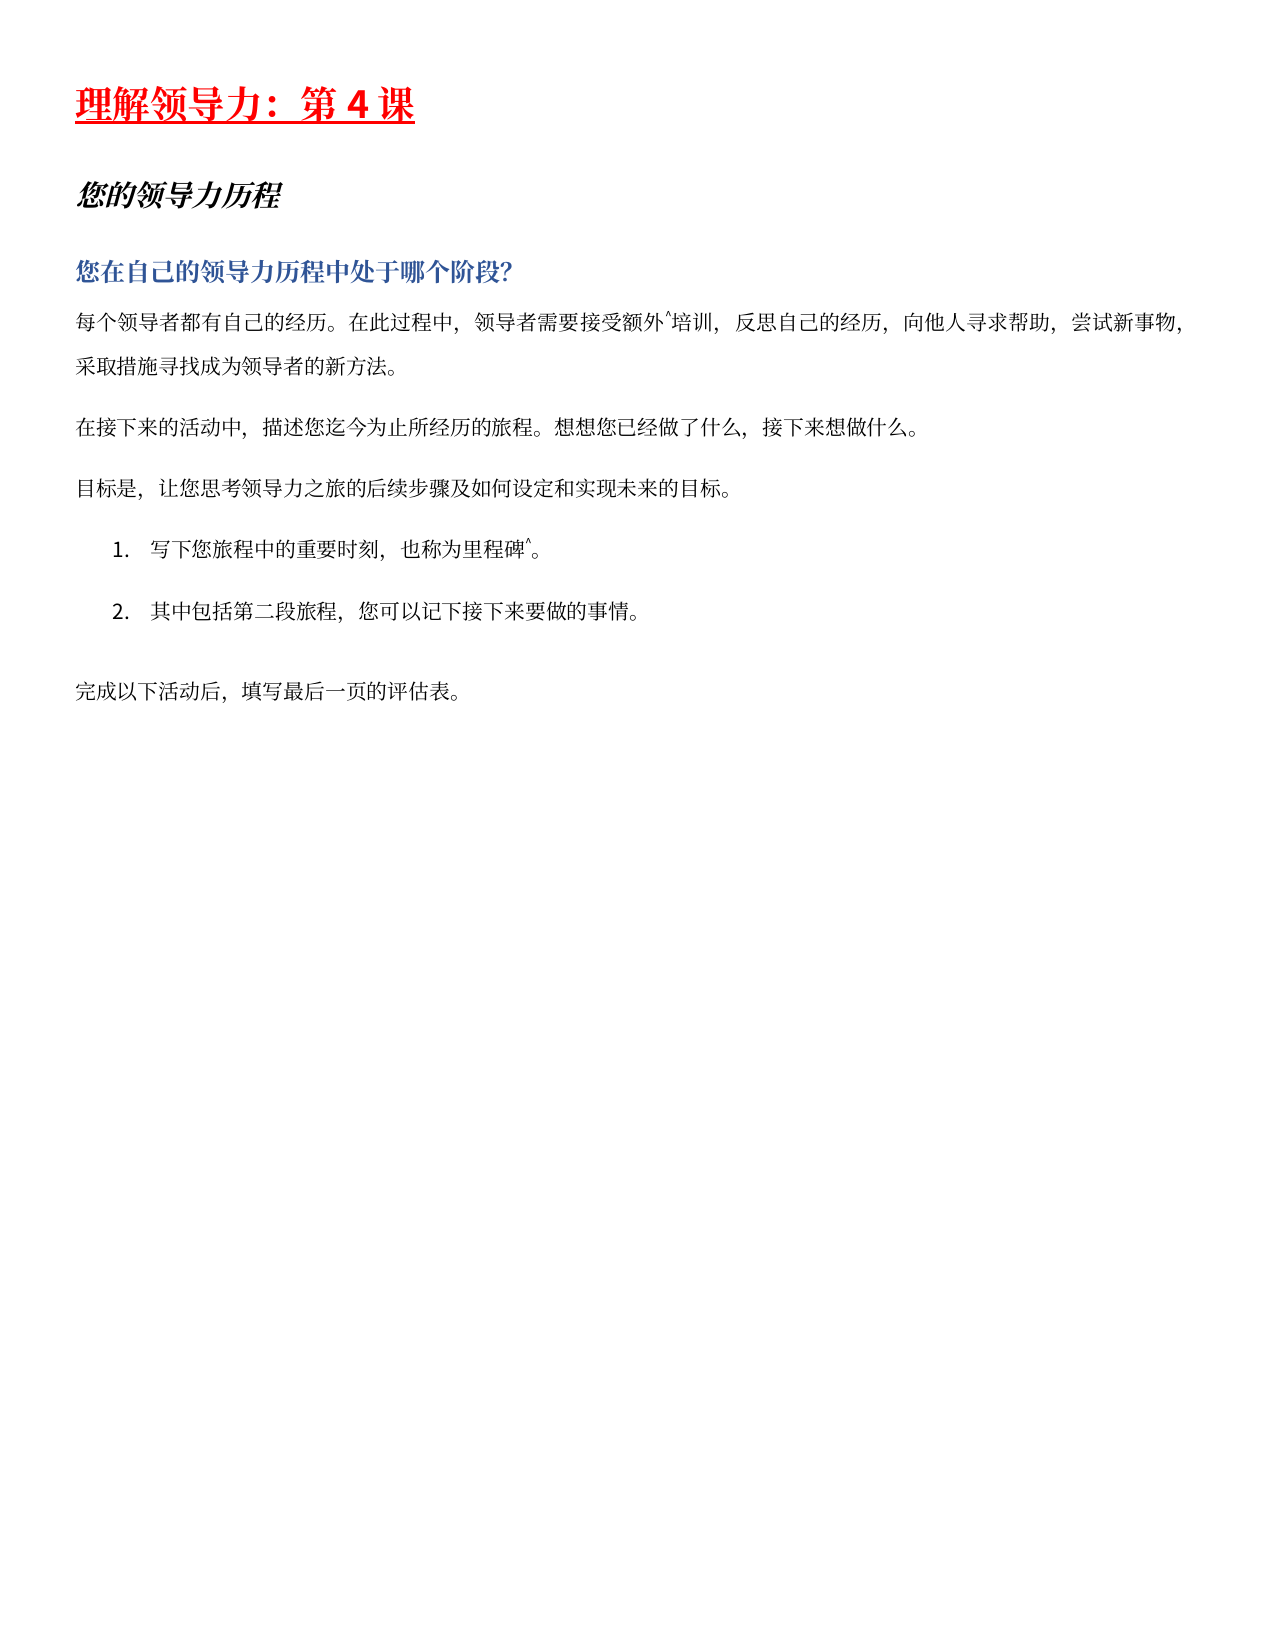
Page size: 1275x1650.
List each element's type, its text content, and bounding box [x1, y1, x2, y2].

text 完成以下活动后，填写最后一页的评估表。 [75, 640, 1200, 705]
text 理解领导力：第 4 课 [75, 75, 1200, 129]
list 其中包括第二段旅程，您可以记下接下来要做的事情。 [112, 595, 1183, 626]
text 您的领导力历程 [75, 173, 1200, 215]
text 您在自己的领导力历程中处于哪个阶段？ [75, 252, 1200, 288]
text 每个领导者都有自己的经历。在此过程中，领导者需要接受额外^培训，反思自己的经历，向他人寻求帮助，尝试新事物，采取措施寻找成为领导者的新方法。 [75, 306, 1198, 381]
list 写下您旅程中的重要时刻，也称为里程碑^。 [112, 533, 1200, 563]
text 在接下来的活动中，描述您迄今为止所经历的旅程。想想您已经做了什么，接下来想做什么。 [75, 412, 1177, 442]
text 目标是，让您思考领导力之旅的后续步骤及如何设定和实现未来的目标。 [75, 472, 1177, 502]
